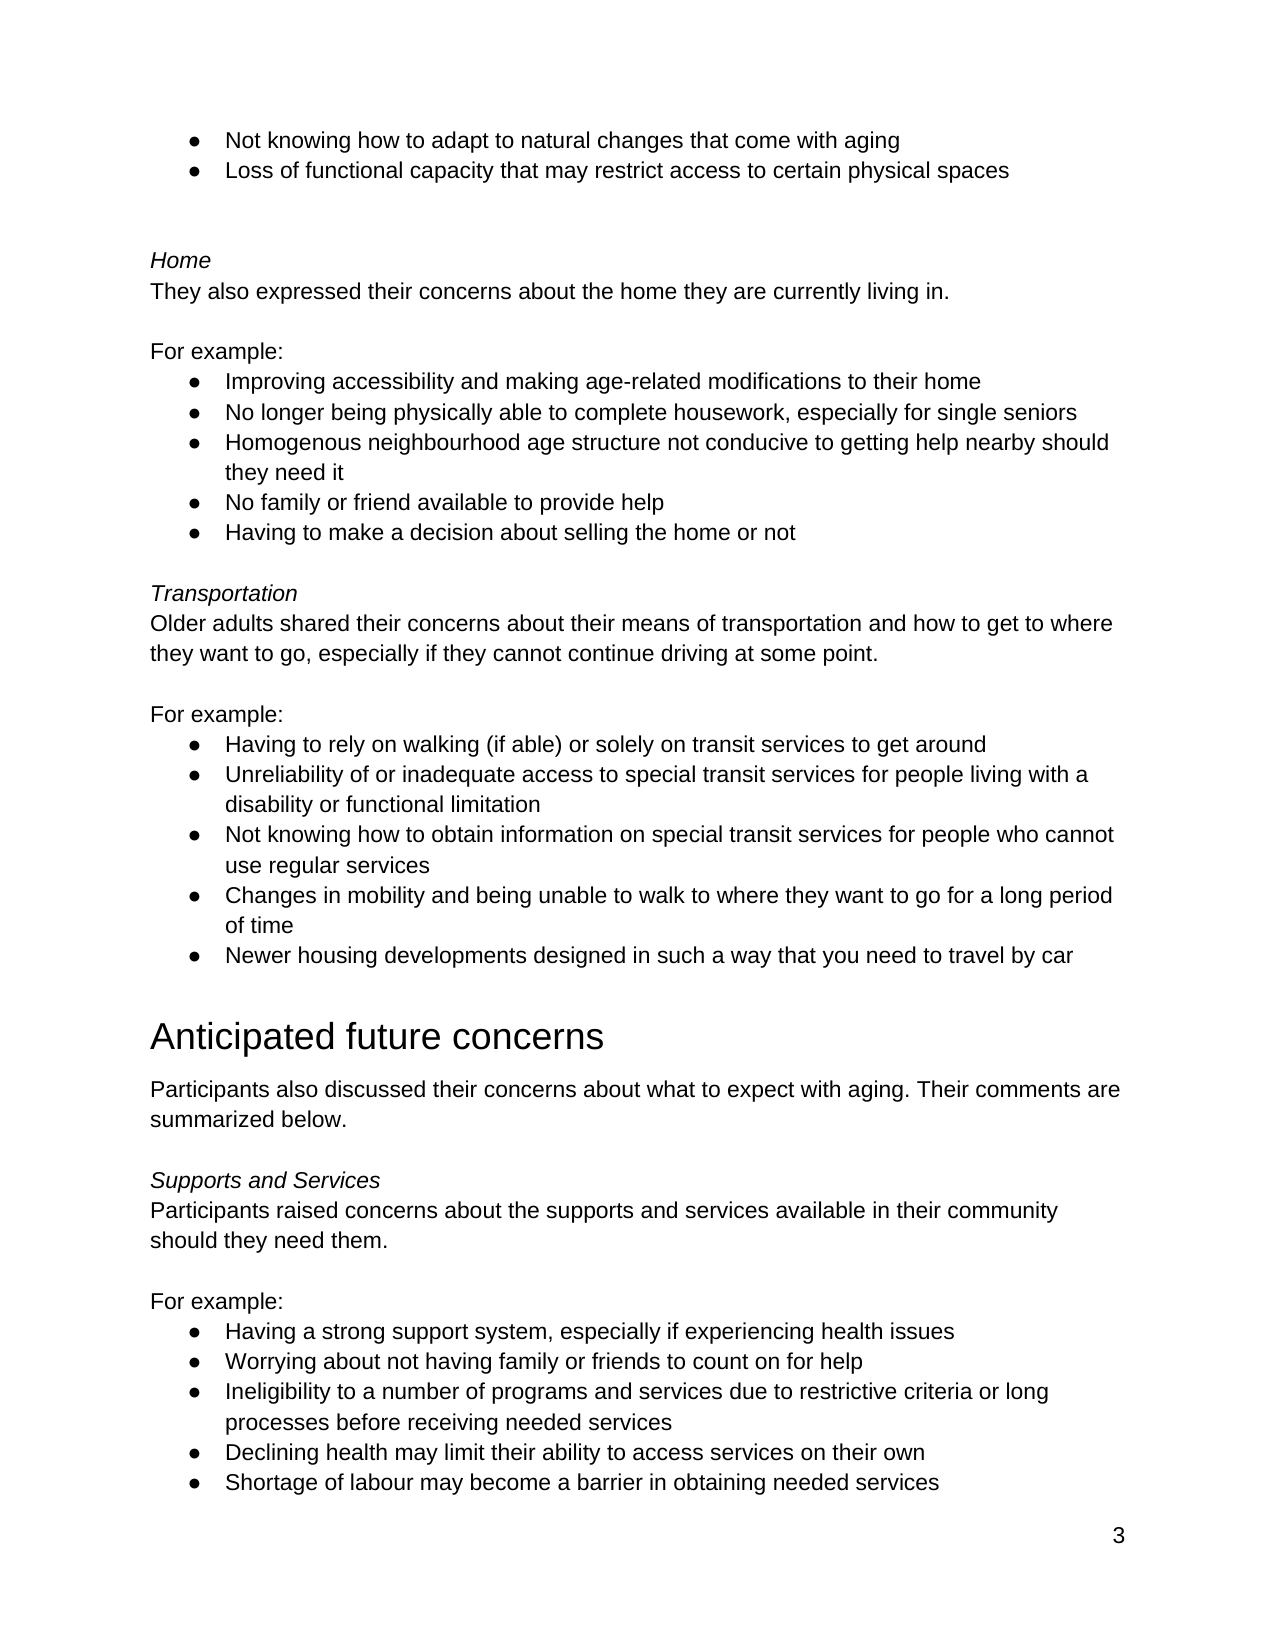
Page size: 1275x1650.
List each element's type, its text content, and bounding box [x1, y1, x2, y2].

list Declining health may limit their ability to access services on their own [187, 1439, 1125, 1465]
list Loss of functional capacity that may restrict access to certain physical spaces [187, 157, 1125, 183]
list Not knowing how to obtain information on special transit services for people who cannot use regular services [187, 821, 1125, 878]
text For example: [150, 701, 1125, 727]
text They also expressed their concerns about the home they are currently living in. [150, 278, 1125, 304]
list Shortage of labour may become a barrier in obtaining needed services [187, 1469, 1125, 1495]
list Having a strong support system, especially if experiencing health issues [187, 1318, 1125, 1344]
list Having to rely on walking (if able) or solely on transit services to get around [187, 731, 1125, 757]
list Worrying about not having family or friends to count on for help [187, 1348, 1125, 1374]
list Unreliability of or inadequate access to special transit services for people living with a disability or functional limitation [187, 761, 1125, 818]
list No family or friend available to provide help [187, 489, 1125, 516]
text Supports and Services [150, 1167, 1125, 1193]
subtitle Anticipated future concerns [150, 1014, 1125, 1057]
list Changes in mobility and being unable to walk to where they want to go for a long period of time [187, 882, 1125, 938]
list Having to make a decision about selling the home or not [187, 519, 1125, 546]
list Ineligibility to a number of programs and services due to restrictive criteria or long processes before receiving needed services [187, 1378, 1125, 1435]
text Participants also discussed their concerns about what to expect with aging. Their comments are summarized below. [150, 1076, 1125, 1133]
list No longer being physically able to complete housework, especially for single seniors [187, 398, 1125, 425]
text Home [150, 247, 1125, 274]
text Participants raised concerns about the supports and services available in their community should they need them. [150, 1197, 1125, 1254]
list Newer housing developments designed in such a way that you need to travel by car [187, 942, 1125, 969]
text Older adults shared their concerns about their means of transportation and how to get to where they want to go, especially if they cannot continue driving at some point. [150, 610, 1125, 667]
list Not knowing how to adapt to natural changes that come with aging [187, 127, 1125, 153]
text For example: [150, 338, 1125, 364]
list Improving accessibility and making age-related modifications to their home [187, 368, 1125, 395]
text Transportation [150, 580, 1125, 606]
text For example: [150, 1288, 1125, 1314]
list Homogenous neighbourhood age structure not conducive to getting help nearby should they need it [187, 429, 1125, 485]
